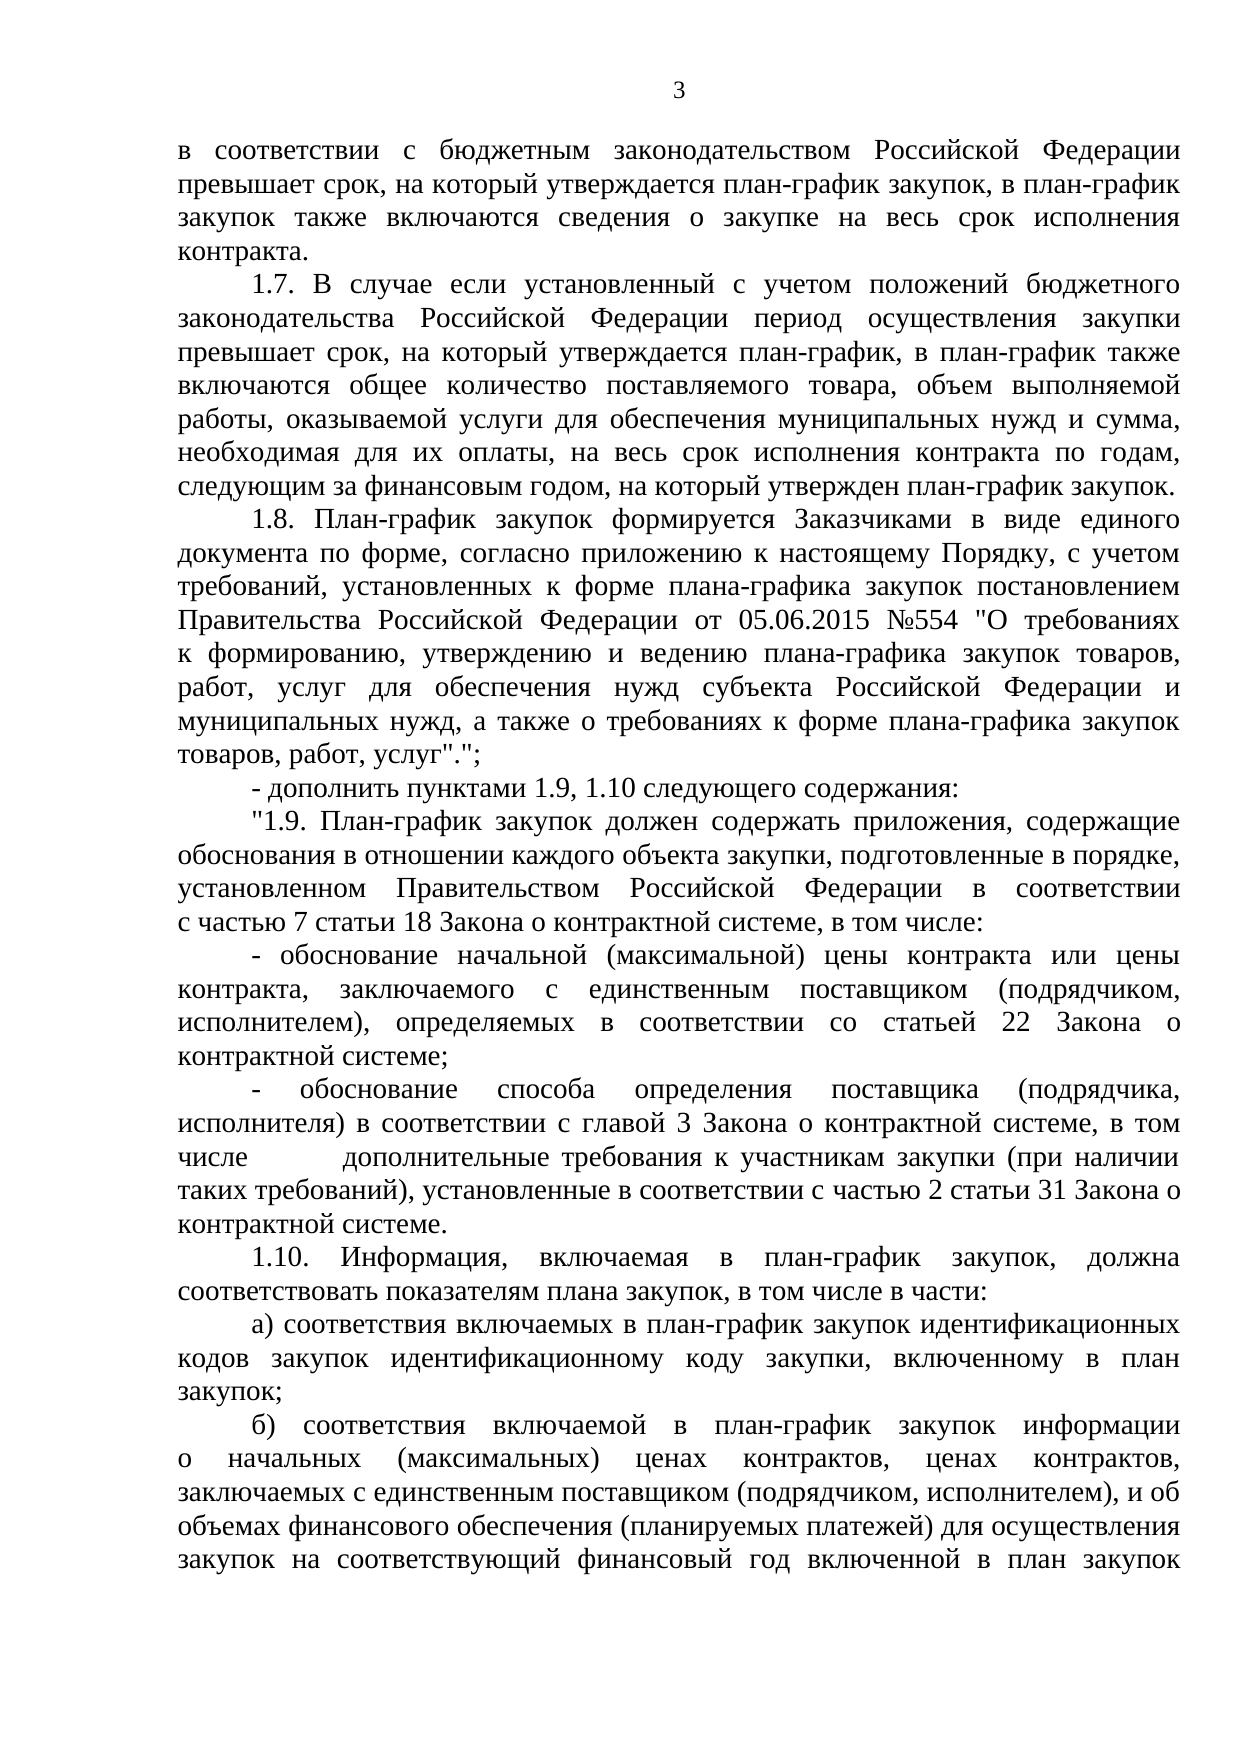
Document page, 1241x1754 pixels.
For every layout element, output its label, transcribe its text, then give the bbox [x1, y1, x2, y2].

text 1.8. План-график закупок формируется Заказчиками в виде единого документа по форме, согласно приложению к настоящему Порядку, с учетом требований, установленных к форме плана-графика закупок постановлением Правительства Российской Федерации от 05.06.2015 №554 "О требованиях к формированию, утверждению и ведению плана-графика закупок товаров, работ, услуг для обеспечения нужд субъекта Российской Федерации и муниципальных нужд, а также о требованиях к форме плана-графика закупок товаров, работ, услуг"."; [177, 501, 1181, 770]
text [177, 1407, 1181, 1575]
text "1.9. План-график закупок должен содержать приложения, содержащие обоснования в отношении каждого объекта закупки, подготовленные в порядке, установленном Правительством Российской Федерации в соответствии с частью 7 статьи 18 Закона о контрактной системе, в том числе: [177, 803, 1181, 937]
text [177, 132, 1181, 267]
text а) соответствия включаемых в план-график закупок идентификационных кодов закупок идентификационному коду закупки, включенному в план закупок; [177, 1306, 1181, 1407]
text - обоснование начальной (максимальной) цены контракта или цены контракта, заключаемого с единственным поставщиком (подрядчиком, исполнителем), определяемых в соответствии со статьей 22 Закона о контрактной системе; [177, 937, 1181, 1072]
text - дополнить пунктами 1.9, 1.10 следующего содержания: [177, 770, 1181, 803]
text 1.10. Информация, включаемая в план-график закупок, должна соответствовать показателям плана закупок, в том числе в части: [177, 1239, 1181, 1306]
text 1.7. В случае если установленный с учетом положений бюджетного законодательства Российской Федерации период осуществления закупки превышает срок, на который утверждается план-график, в план-график также включаются общее количество поставляемого товара, объем выполняемой работы, оказываемой услуги для обеспечения муниципальных нужд и сумма, необходимая для их оплаты, на весь срок исполнения контракта по годам, следующим за финансовым годом, на который утвержден план-график закупок. [177, 267, 1181, 501]
text - обоснование способа определения поставщика (подрядчика, исполнителя) в соответствии с главой 3 Закона о контрактной системе, в том числе дополнительные требования к участникам закупки (при наличии таких требований), установленные в соответствии с частью 2 статьи 31 Закона о контрактной системе. [177, 1072, 1181, 1239]
